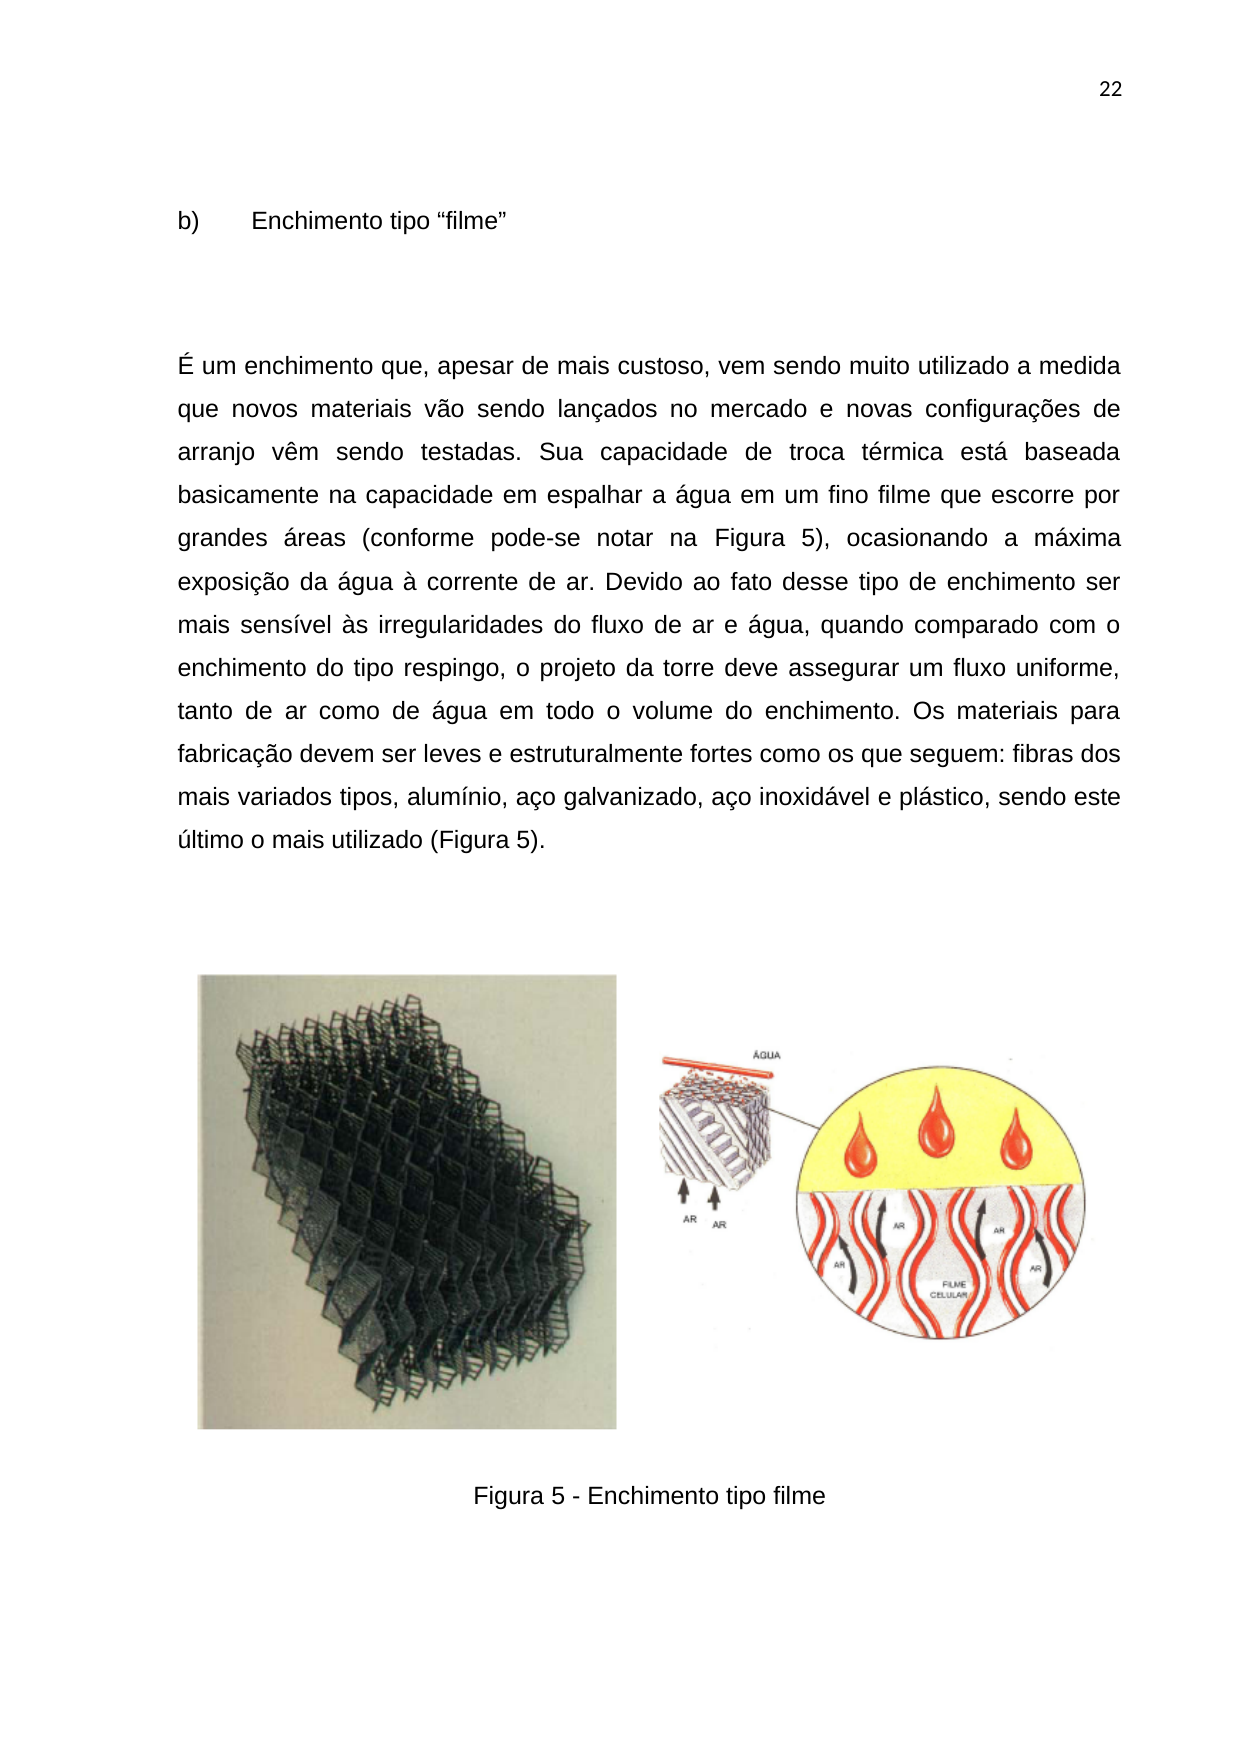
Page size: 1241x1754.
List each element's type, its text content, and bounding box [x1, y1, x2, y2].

text b) Enchimento tipo “filme” [177, 206, 1122, 235]
text Figura 5 - Enchimento tipo filme [177, 1481, 1122, 1510]
picture [192, 970, 1107, 1438]
